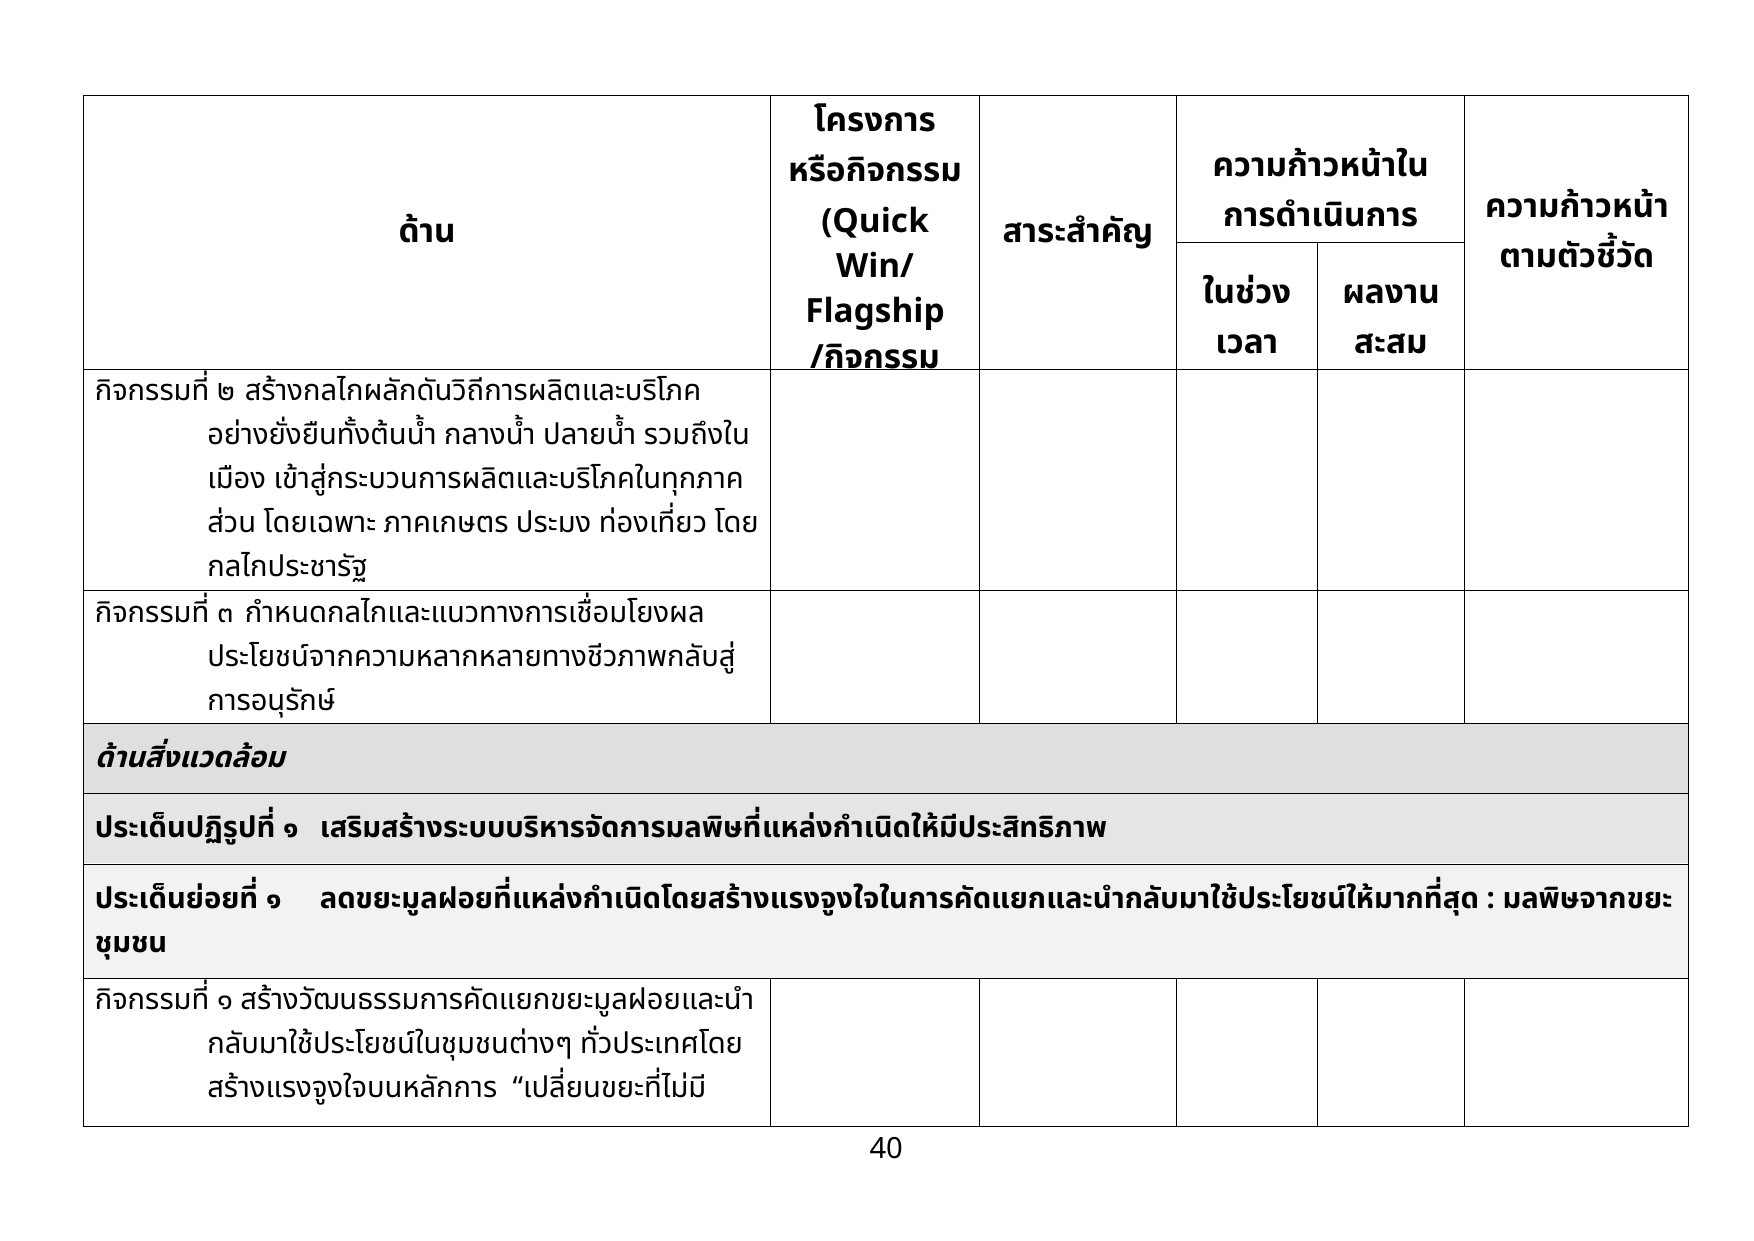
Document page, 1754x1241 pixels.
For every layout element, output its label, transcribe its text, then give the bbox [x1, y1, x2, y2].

table_header ความก้าวหน้าในการดำเนินการ [1177, 96, 1464, 242]
table_cell [771, 979, 979, 1126]
table_header ความก้าวหน้าตามตัวชี้วัด [1465, 96, 1688, 369]
table_cell [771, 370, 979, 590]
table_cell ประเด็นย่อยที่ ๑ ลดขยะมูลฝอยที่แหล่งกำเนิดโดยสร้างแรงจูงใจในการคัดแยกและนำกลับมาใช้ประโยชน์ให้มากที่สุด : มลพิษจากขยะชุมชน [84, 865, 1688, 978]
table_cell ด้านสิ่งแวดล้อม [84, 724, 1688, 793]
table_cell [1465, 591, 1688, 723]
table_cell [1318, 591, 1464, 723]
table_cell [1177, 370, 1317, 590]
table_cell กิจกรรมที่ ๒ สร้างกลไกผลักดันวิถีการผลิตและบริโภคอย่างยั่งยืนทั้งต้นน้ำ กลางน้ำ ปลายน้ำ รวมถึงในเมือง เข้าสู่กระบวนการผลิตและบริโภคในทุกภาคส่วน โดยเฉพาะ ภาคเกษตร ประมง ท่องเที่ยว โดยกลไกประชารัฐ [84, 370, 770, 590]
table_header ด้าน [84, 96, 770, 369]
table_cell [1318, 370, 1464, 590]
table_cell [1177, 979, 1317, 1126]
table_cell [771, 591, 979, 723]
table_header สาระสำคัญ [980, 96, 1176, 369]
table_cell [1318, 979, 1464, 1126]
table_cell [1177, 591, 1317, 723]
table_cell [1465, 370, 1688, 590]
table_cell [1465, 979, 1688, 1126]
table_cell [980, 370, 1176, 590]
table_cell กิจกรรมที่ ๓ กำหนดกลไกและแนวทางการเชื่อมโยงผลประโยชน์จากความหลากหลายทางชีวภาพกลับสู่การอนุรักษ์ [84, 591, 770, 723]
table_cell ในช่วงเวลา [1177, 243, 1317, 369]
table_cell [980, 979, 1176, 1126]
table_cell [980, 591, 1176, 723]
table_header โครงการ หรือกิจกรรม (Quick Win/ Flagship/กิจกรรมปฏิรูป) (ระยะเวลา) และหน่วยงานรับผิดชอบ [771, 96, 979, 369]
table_cell ผลงานสะสม [1318, 243, 1464, 369]
table_cell ประเด็นปฏิรูปที่ ๑ เสริมสร้างระบบบริหารจัดการมลพิษที่แหล่งกำเนิดให้มีประสิทธิภาพ [84, 794, 1688, 863]
